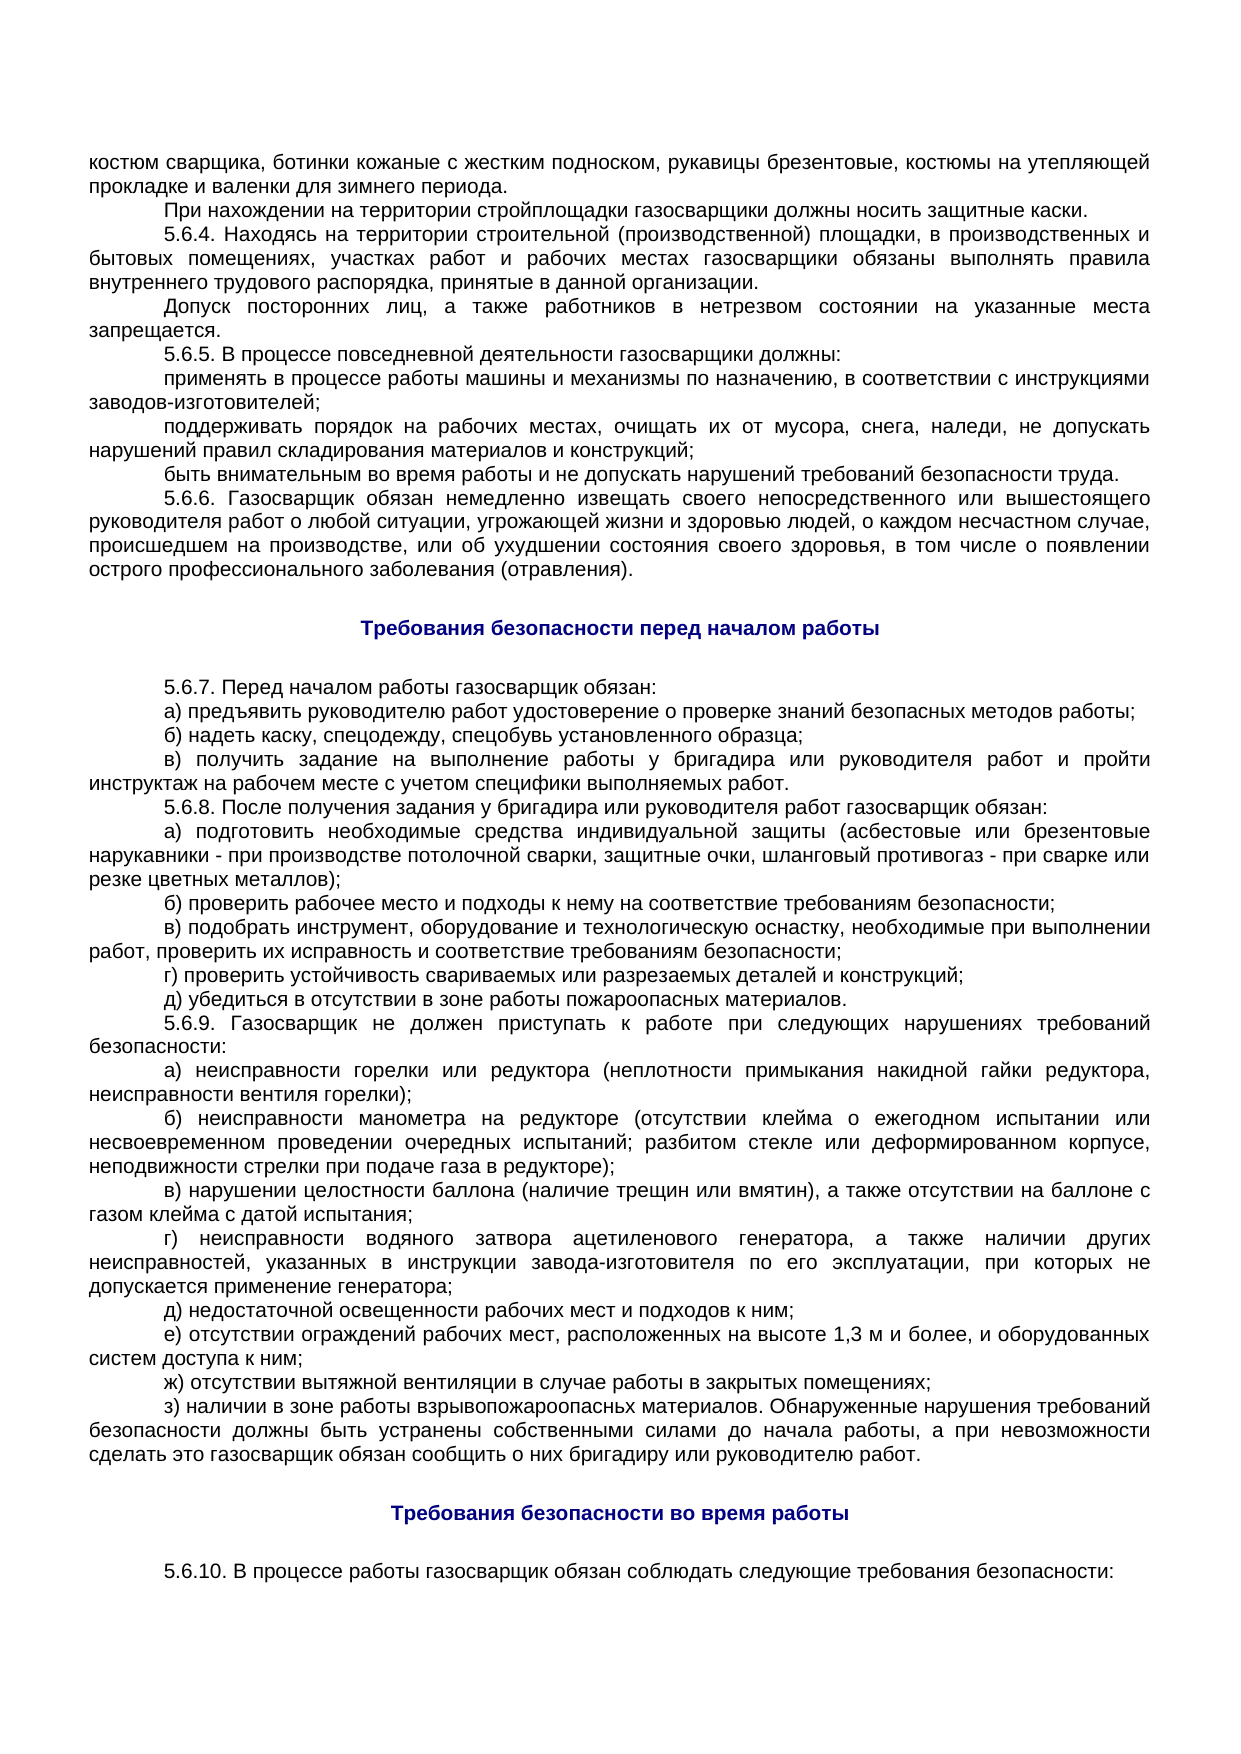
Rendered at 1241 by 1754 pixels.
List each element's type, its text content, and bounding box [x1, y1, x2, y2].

text а) подготовить необходимые средства индивидуальной защиты (асбестовые или брезентовые нарукавники - при производстве потолочной сварки, защитные очки, шланговый противогаз - при сварке или резке цветных металлов); [88, 819, 1152, 891]
text б) неисправности манометра на редукторе (отсутствии клейма о ежегодном испытании или несвоевременном проведении очередных испытаний; разбитом стекле или деформированном корпусе, неподвижности стрелки при подаче газа в редукторе); [88, 1106, 1152, 1178]
text 5.6.9. Газосварщик не должен приступать к работе при следующих нарушениях требований безопасности: [88, 1010, 1152, 1058]
text а) неисправности горелки или редуктора (неплотности примыкания накидной гайки редуктора, неисправности вентиля горелки); [88, 1058, 1152, 1106]
list Требования безопасности во время работы [88, 1501, 1152, 1524]
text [88, 150, 1152, 198]
text в) нарушении целостности баллона (наличие трещин или вмятин), а также отсутствии на баллоне с газом клейма с датой испытания; [88, 1178, 1152, 1226]
text г) неисправности водяного затвора ацетиленового генератора, а также наличии других неисправностей, указанных в инструкции завода-изготовителя по его эксплуатации, при которых не допускается применение генератора; [88, 1226, 1152, 1298]
text быть внимательным во время работы и не допускать нарушений требований безопасности труда. [88, 461, 1152, 485]
text д) недостаточной освещенности рабочих мест и подходов к ним; [88, 1298, 1152, 1322]
text д) убедиться в отсутствии в зоне работы пожароопасных материалов. [88, 986, 1152, 1010]
text 5.6.7. Перед началом работы газосварщик обязан: [88, 675, 1152, 699]
text 5.6.5. В процессе повседневной деятельности газосварщики должны: [88, 342, 1152, 366]
text г) проверить устойчивость свариваемых или разрезаемых деталей и конструкций; [88, 962, 1152, 986]
text При нахождении на территории стройплощадки газосварщики должны носить защитные каски. [88, 198, 1152, 222]
text 5.6.10. В процессе работы газосварщик обязан соблюдать следующие требования безопасности: [88, 1559, 1152, 1583]
text е) отсутствии ограждений рабочих мест, расположенных на высоте 1,3 м и более, и оборудованных систем доступа к ним; [88, 1322, 1152, 1370]
text поддерживать порядок на рабочих местах, очищать их от мусора, снега, наледи, не допускать нарушений правил складирования материалов и конструкций; [88, 413, 1152, 461]
text з) наличии в зоне работы взрывопожароопасньх материалов. Обнаруженные нарушения требований безопасности должны быть устранены собственными силами до начала работы, а при невозможности сделать это газосварщик обязан сообщить о них бригадиру или руководителю работ. [88, 1394, 1152, 1466]
text Допуск посторонних лиц, а также работников в нетрезвом состоянии на указанные места запрещается. [88, 294, 1152, 342]
text применять в процессе работы машины и механизмы по назначению, в соответствии с инструкциями заводов-изготовителей; [88, 366, 1152, 413]
text 5.6.8. После получения задания у бригадира или руководителя работ газосварщик обязан: [88, 795, 1152, 819]
text ж) отсутствии вытяжной вентиляции в случае работы в закрытых помещениях; [88, 1370, 1152, 1394]
text 5.6.6. Газосварщик обязан немедленно извещать своего непосредственного или вышестоящего руководителя работ о любой ситуации, угрожающей жизни и здоровью людей, о каждом несчастном случае, происшедшем на производстве, или об ухудшении состояния своего здоровья, в том числе о появлении острого профессионального заболевания (отравления). [88, 485, 1152, 581]
list Требования безопасности перед началом работы [88, 616, 1152, 640]
text б) проверить рабочее место и подходы к нему на соответствие требованиям безопасности; [88, 891, 1152, 914]
text б) надеть каску, спецодежду, спецобувь установленного образца; [88, 723, 1152, 747]
text 5.6.4. Находясь на территории строительной (производственной) площадки, в производственных и бытовых помещениях, участках работ и рабочих местах газосварщики обязаны выполнять правила внутреннего трудового распорядка, принятые в данной организации. [88, 222, 1152, 294]
text в) получить задание на выполнение работы у бригадира или руководителя работ и пройти инструктаж на рабочем месте с учетом специфики выполняемых работ. [88, 747, 1152, 795]
text в) подобрать инструмент, оборудование и технологическую оснастку, необходимые при выполнении работ, проверить их исправность и соответствие требованиям безопасности; [88, 914, 1152, 962]
text а) предъявить руководителю работ удостоверение о проверке знаний безопасных методов работы; [88, 699, 1152, 723]
